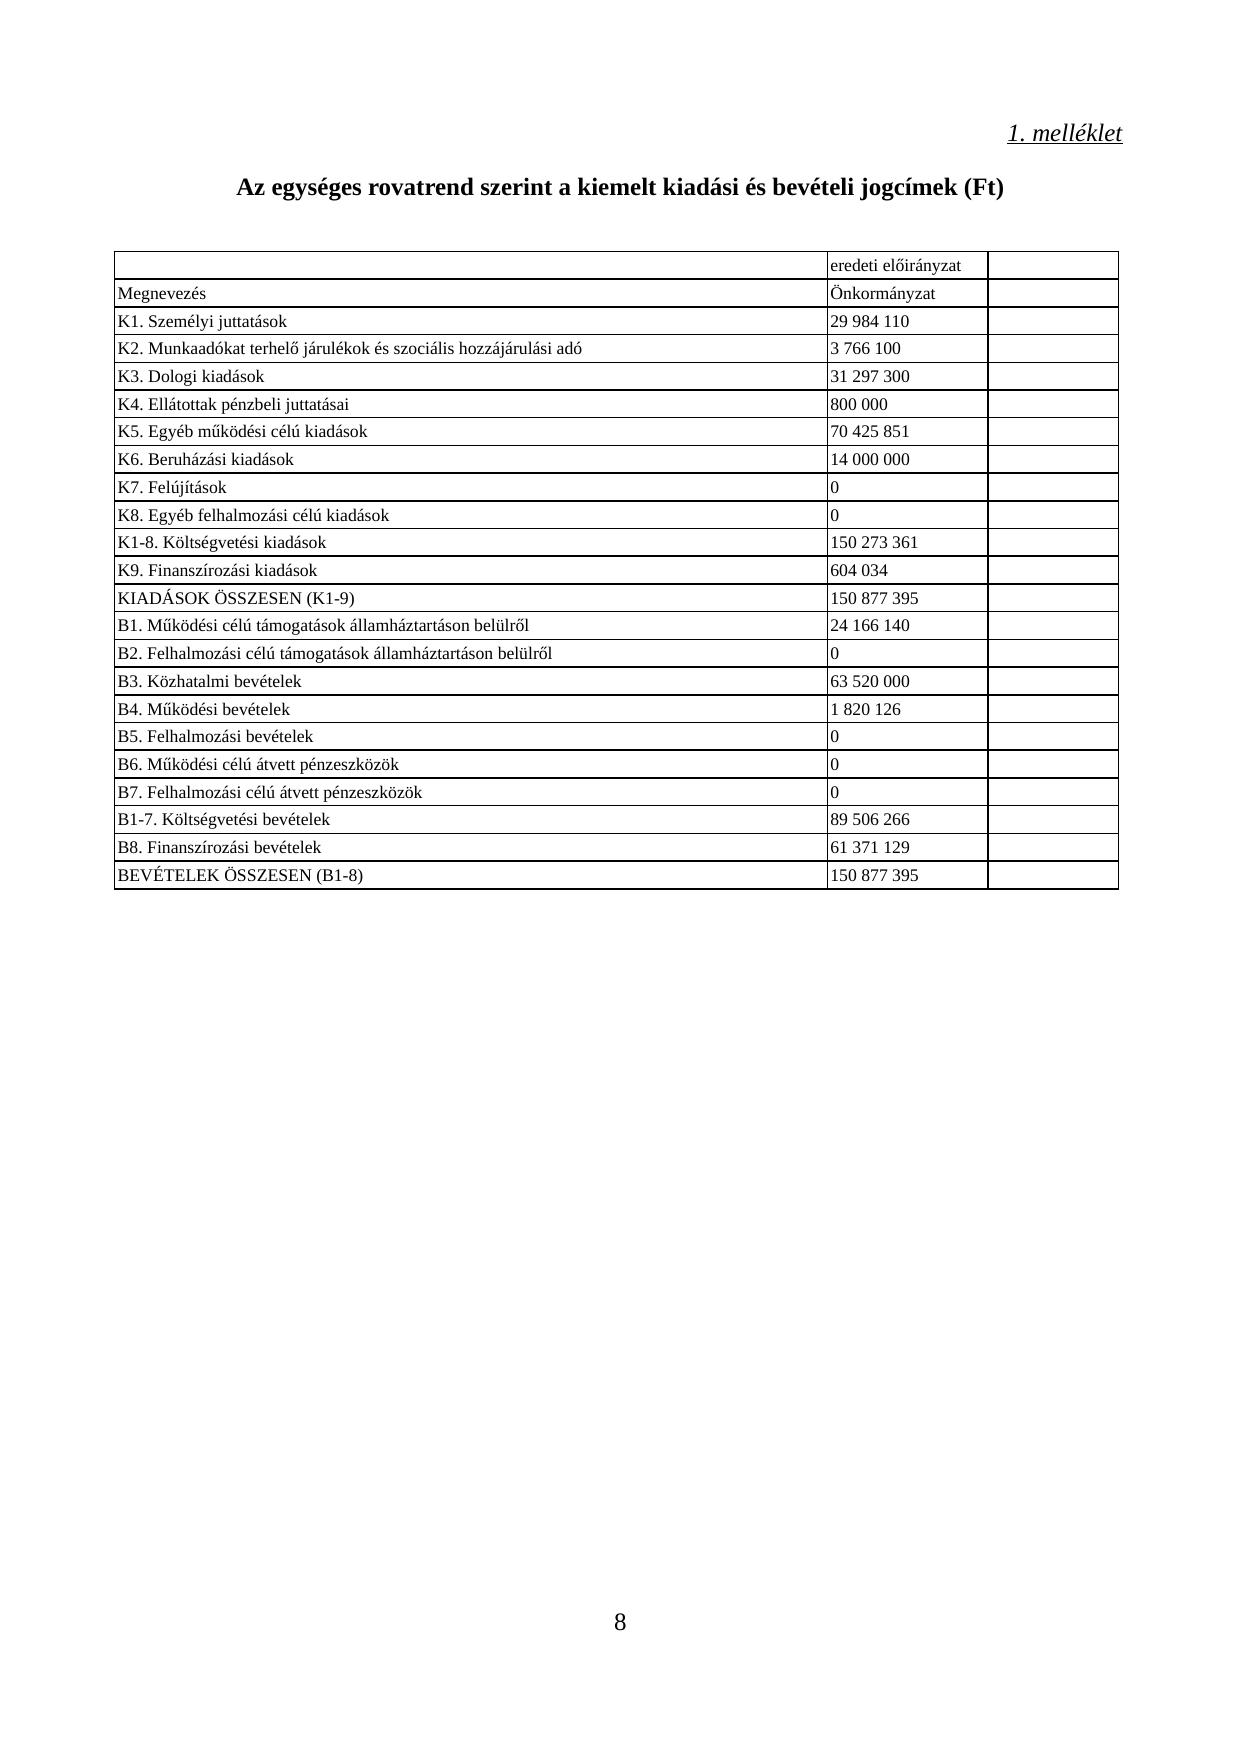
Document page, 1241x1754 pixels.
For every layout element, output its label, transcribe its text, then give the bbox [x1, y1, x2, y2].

table_header eredeti előirányzat [828, 252, 987, 278]
table_cell B7. Felhalmozási célú átvett pénzeszközök [115, 779, 827, 805]
table_cell [989, 834, 1118, 860]
table_cell 0 [828, 474, 987, 500]
table_cell [989, 585, 1118, 611]
table_cell [989, 806, 1118, 832]
table_cell B1-7. Költségvetési bevételek [115, 806, 827, 832]
table_cell 0 [828, 779, 987, 805]
table_cell [989, 612, 1118, 638]
table_cell [989, 308, 1118, 334]
table_cell 150 877 395 [828, 585, 987, 611]
table_cell Önkormányzat [828, 280, 987, 306]
table_cell 0 [828, 640, 987, 666]
table_cell [989, 335, 1118, 361]
table_cell 0 [828, 723, 987, 749]
table_cell 29 984 110 [828, 308, 987, 334]
table_cell BEVÉTELEK ÖSSZESEN (B1-8) [115, 862, 827, 888]
table_cell K1. Személyi juttatások [115, 308, 827, 334]
table_cell B5. Felhalmozási bevételek [115, 723, 827, 749]
table_cell K9. Finanszírozási kiadások [115, 557, 827, 583]
table_cell [989, 280, 1118, 306]
table_cell [989, 640, 1118, 666]
table_cell [989, 751, 1118, 777]
text 1. melléklet [118, 118, 1122, 147]
table_cell K7. Felújítások [115, 474, 827, 500]
table_cell K3. Dologi kiadások [115, 363, 827, 389]
table_cell K4. Ellátottak pénzbeli juttatásai [115, 391, 827, 417]
table_cell B4. Működési bevételek [115, 696, 827, 722]
table_cell 63 520 000 [828, 668, 987, 694]
table_cell B3. Közhatalmi bevételek [115, 668, 827, 694]
table_cell 0 [828, 502, 987, 528]
table_cell [989, 668, 1118, 694]
table_cell [989, 474, 1118, 500]
table_cell [989, 862, 1118, 888]
table_cell B2. Felhalmozási célú támogatások államháztartáson belülről [115, 640, 827, 666]
table_cell 150 877 395 [828, 862, 987, 888]
table_cell 1 820 126 [828, 696, 987, 722]
table_cell KIADÁSOK ÖSSZESEN (K1-9) [115, 585, 827, 611]
table_cell [989, 391, 1118, 417]
table_cell [989, 446, 1118, 472]
table_cell [989, 557, 1118, 583]
table_cell 61 371 129 [828, 834, 987, 860]
table_cell [989, 696, 1118, 722]
table_cell [989, 723, 1118, 749]
table_cell 14 000 000 [828, 446, 987, 472]
table_cell 89 506 266 [828, 806, 987, 832]
table_cell K8. Egyéb felhalmozási célú kiadások [115, 502, 827, 528]
table_cell [989, 418, 1118, 444]
table_cell K6. Beruházási kiadások [115, 446, 827, 472]
table_cell 24 166 140 [828, 612, 987, 638]
table_cell 31 297 300 [828, 363, 987, 389]
table_cell 800 000 [828, 391, 987, 417]
table_cell B8. Finanszírozási bevételek [115, 834, 827, 860]
table_cell B1. Működési célú támogatások államháztartáson belülről [115, 612, 827, 638]
table_cell [989, 363, 1118, 389]
table_cell K1-8. Költségvetési kiadások [115, 529, 827, 555]
text Az egységes rovatrend szerint a kiemelt kiadási és bevételi jogcímek (Ft) [118, 172, 1122, 201]
table_cell Megnevezés [115, 280, 827, 306]
table_cell 70 425 851 [828, 418, 987, 444]
table_cell 3 766 100 [828, 335, 987, 361]
table_cell [989, 779, 1118, 805]
table_cell [989, 529, 1118, 555]
table_cell 150 273 361 [828, 529, 987, 555]
table_cell 604 034 [828, 557, 987, 583]
table_header [989, 252, 1118, 278]
table_cell 0 [828, 751, 987, 777]
table_cell B6. Működési célú átvett pénzeszközök [115, 751, 827, 777]
table_cell [989, 502, 1118, 528]
table_cell K2. Munkaadókat terhelő járulékok és szociális hozzájárulási adó [115, 335, 827, 361]
table_cell K5. Egyéb működési célú kiadások [115, 418, 827, 444]
table_header [115, 252, 827, 278]
